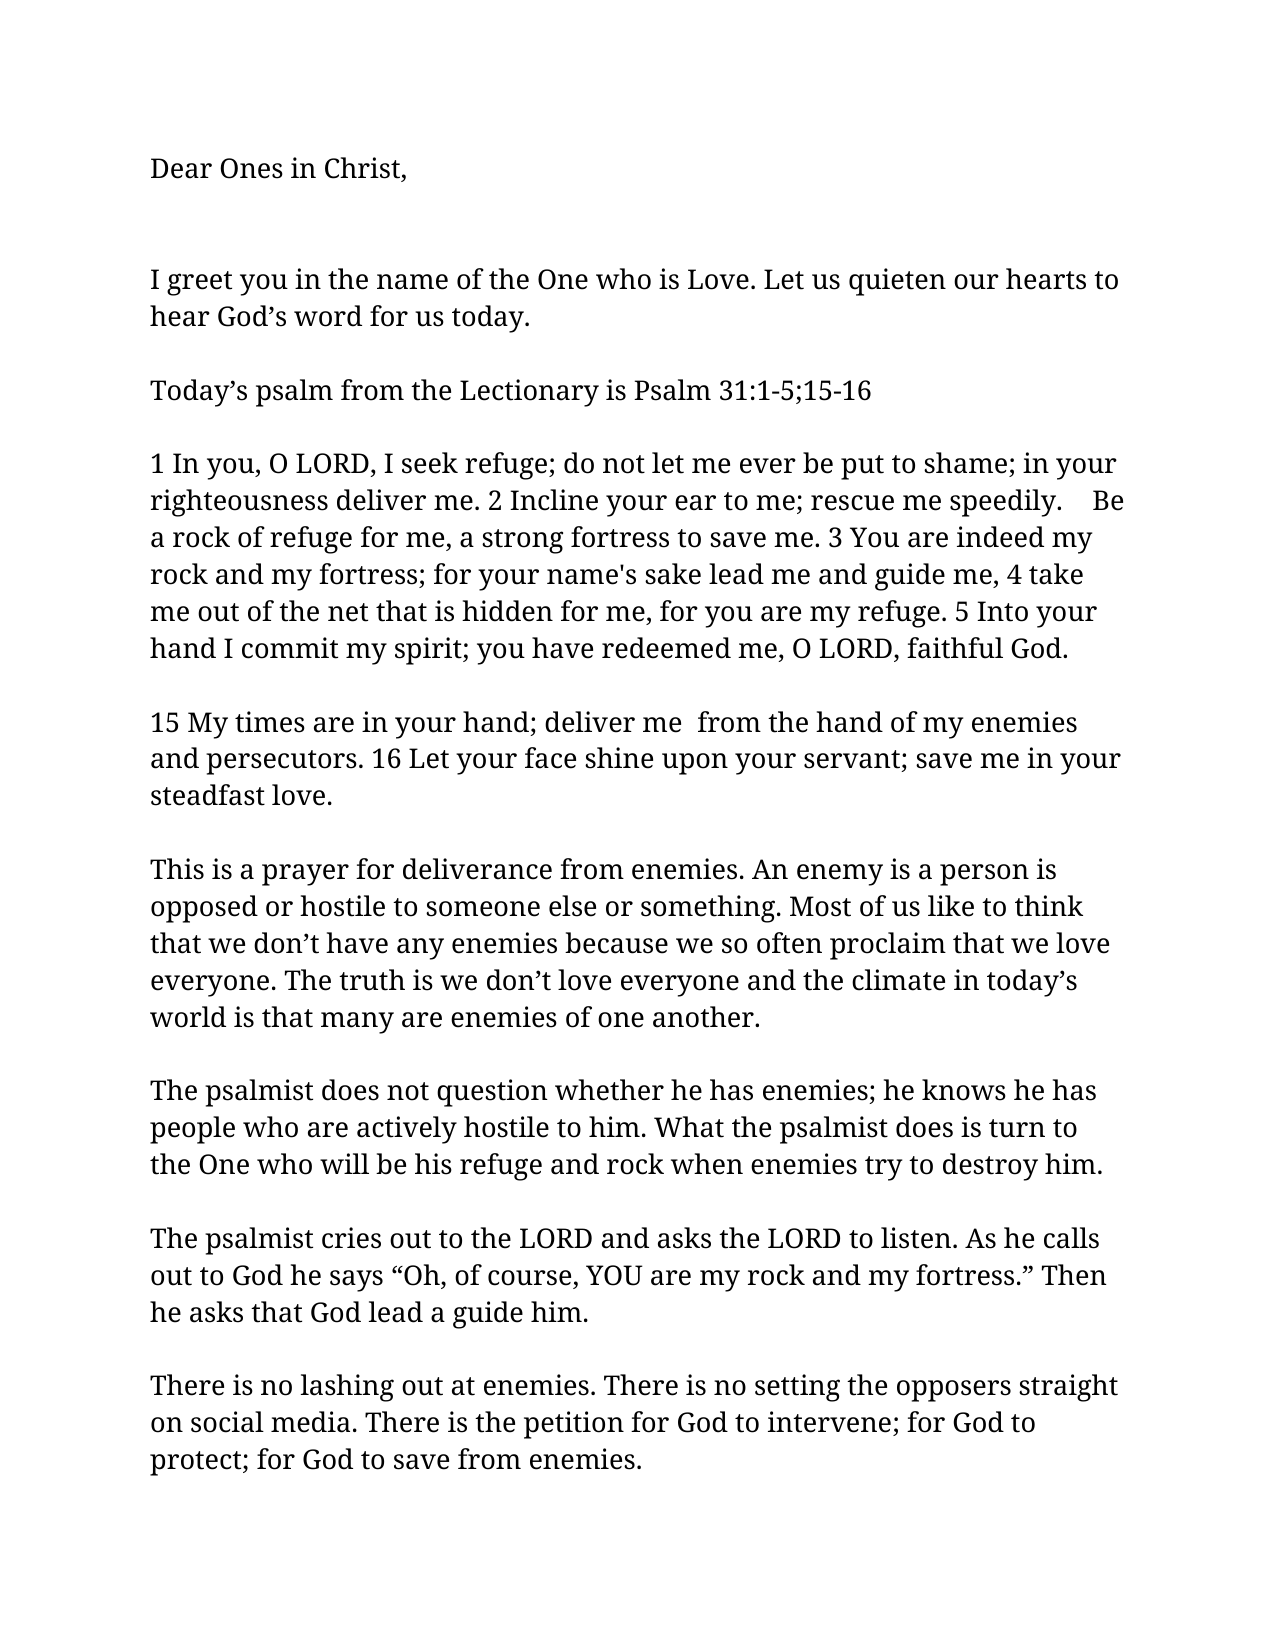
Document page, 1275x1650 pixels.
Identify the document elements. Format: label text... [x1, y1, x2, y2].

text Today’s psalm from the Lectionary is Psalm 31:1-5;15-16 [150, 371, 1125, 408]
text The psalmist cries out to the LORD and asks the LORD to listen. As he calls out to God he says “Oh, of course, YOU are my rock and my fortress.” Then he asks that God lead a guide him. [150, 1219, 1125, 1330]
text This is a prayer for deliverance from enemies. An enemy is a person is opposed or hostile to someone else or something. Most of us like to think that we don’t have any enemies because we so often proclaim that we love everyone. The truth is we don’t love everyone and the climate in today’s world is that many are enemies of one another. [150, 851, 1125, 1035]
text 1 In you, O LORD, I seek refuge; do not let me ever be put to shame; in your righteousness deliver me. 2 Incline your ear to me; rescue me speedily. Be a rock of refuge for me, a strong fortress to save me. 3 You are indeed my rock and my fortress; for your name's sake lead me and guide me, 4 take me out of the net that is hidden for me, for you are my refuge. 5 Into your hand I commit my spirit; you have redeemed me, O LORD, faithful God. [150, 445, 1125, 666]
text I greet you in the name of the One who is Love. Let us quieten our hearts to hear God’s word for us today. [150, 261, 1125, 334]
text There is no lashing out at enemies. There is no setting the opposers straight on social media. There is the petition for God to intervene; for God to protect; for God to save from enemies. [150, 1367, 1125, 1477]
text The psalmist does not question whether he has enemies; he knows he has people who are actively hostile to him. What the psalmist does is turn to the One who will be his refuge and rock when enemies try to destroy him. [150, 1072, 1125, 1182]
text Dear Ones in Christ, [150, 150, 1125, 187]
text 15 My times are in your hand; deliver me from the hand of my enemies and persecutors. 16 Let your face shine upon your servant; save me in your steadfast love. [150, 703, 1125, 814]
